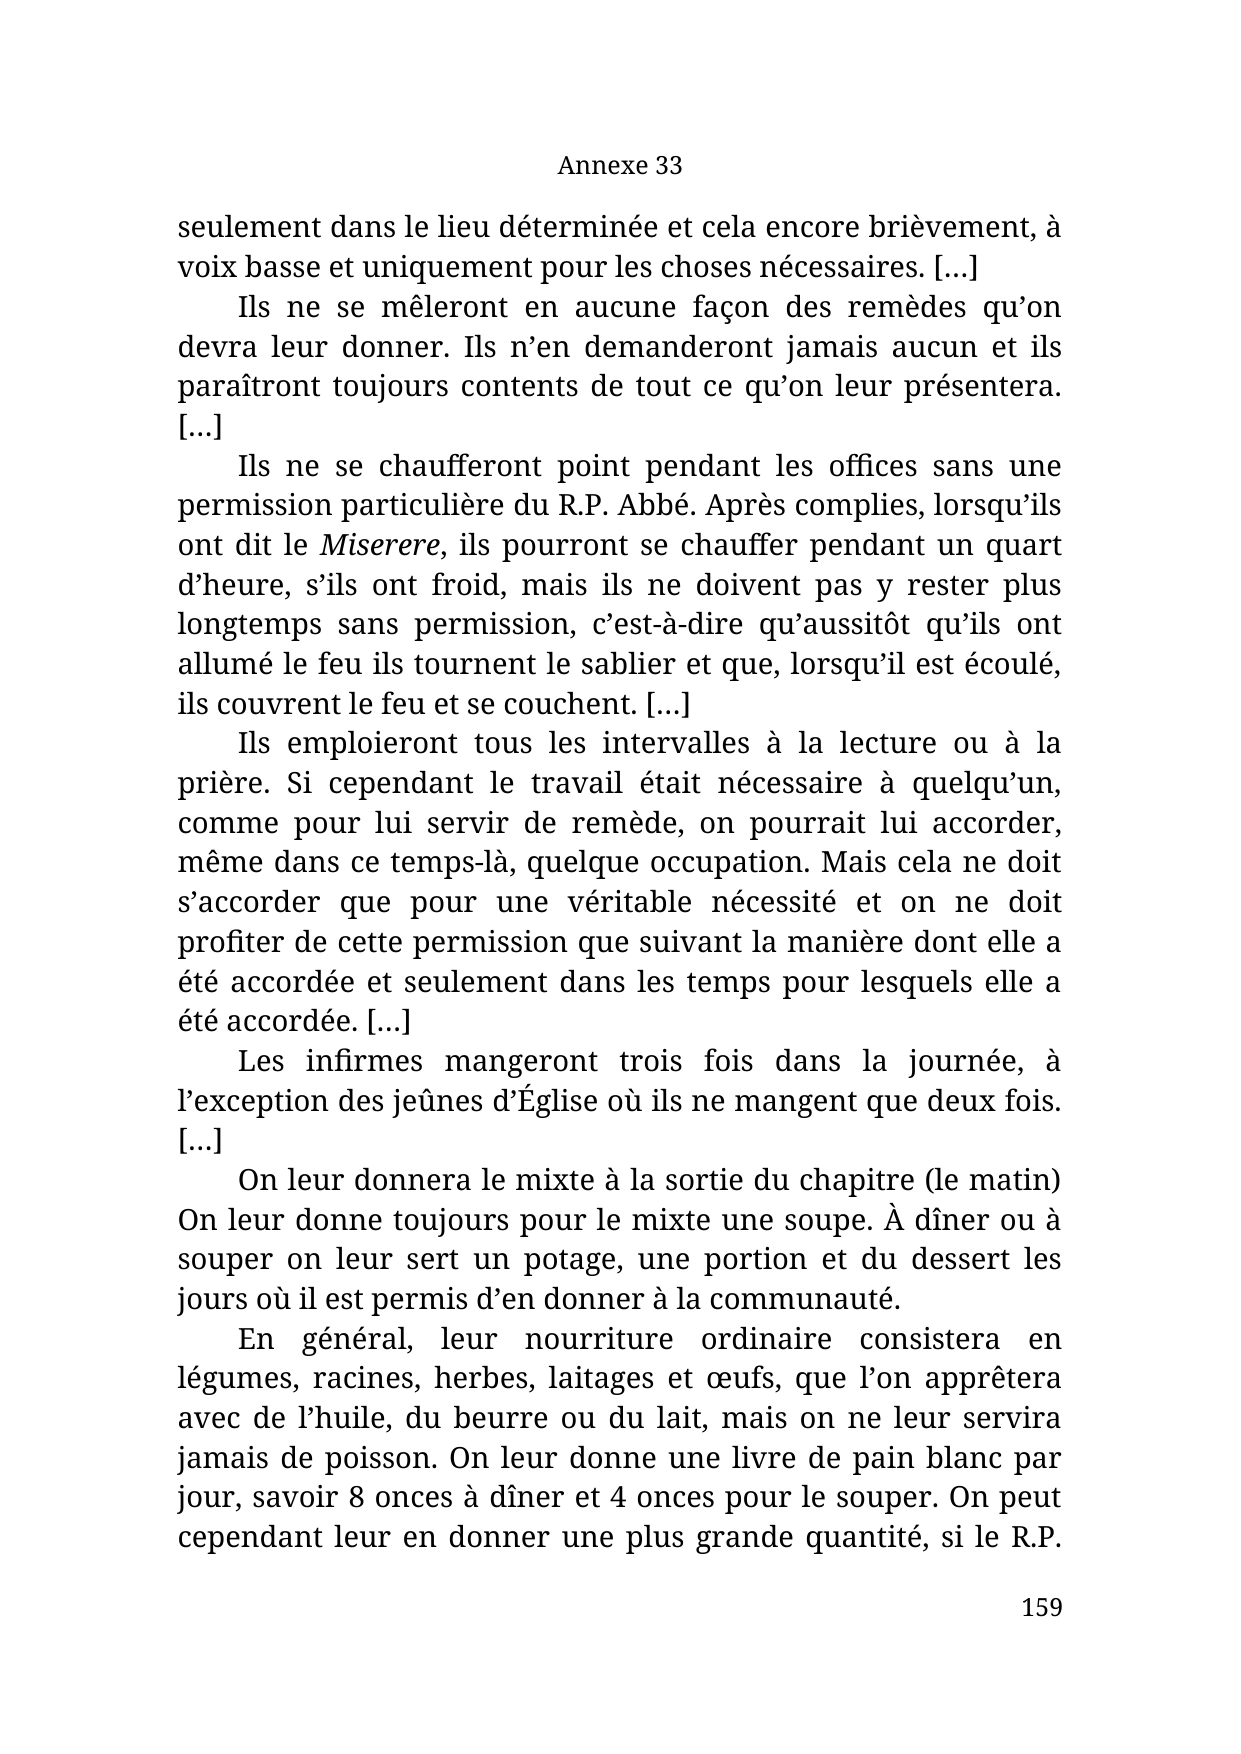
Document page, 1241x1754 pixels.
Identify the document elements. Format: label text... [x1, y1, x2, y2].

text Ils ne se chaufferont point pendant les offices sans une permission particulière du R.P. Abbé. Après complies, lorsqu’ils ont dit le Miserere, ils pourront se chauffer pendant un quart d’heure, s’ils ont froid, mais ils ne doivent pas y rester plus longtemps sans permission, c’est-à-dire qu’aussitôt qu’ils ont allumé le feu ils tournent le sablier et que, lorsqu’il est écoulé, ils couvrent le feu et se couchent. […] [177, 445, 1063, 723]
text Les infirmes mangeront trois fois dans la journée, à l’exception des jeûnes d’Église où ils ne mangent que deux fois. […] [177, 1040, 1063, 1159]
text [177, 1318, 1063, 1556]
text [177, 207, 1063, 286]
text Ils ne se mêleront en aucune façon des remèdes qu’on devra leur donner. Ils n’en demanderont jamais aucun et ils paraîtront toujours contents de tout ce qu’on leur présentera. […] [177, 286, 1063, 445]
text Ils emploieront tous les intervalles à la lecture ou à la prière. Si cependant le travail était nécessaire à quelqu’un, comme pour lui servir de remède, on pourrait lui accorder, même dans ce temps-là, quelque occupation. Mais cela ne doit s’accorder que pour une véritable nécessité et on ne doit profiter de cette permission que suivant la manière dont elle a été accordée et seulement dans les temps pour lesquels elle a été accordée. […] [177, 723, 1063, 1040]
text On leur donnera le mixte à la sortie du chapitre (le matin) On leur donne toujours pour le mixte une soupe. À dîner ou à souper on leur sert un potage, une portion et du dessert les jours où il est permis d’en donner à la communauté. [177, 1159, 1063, 1318]
